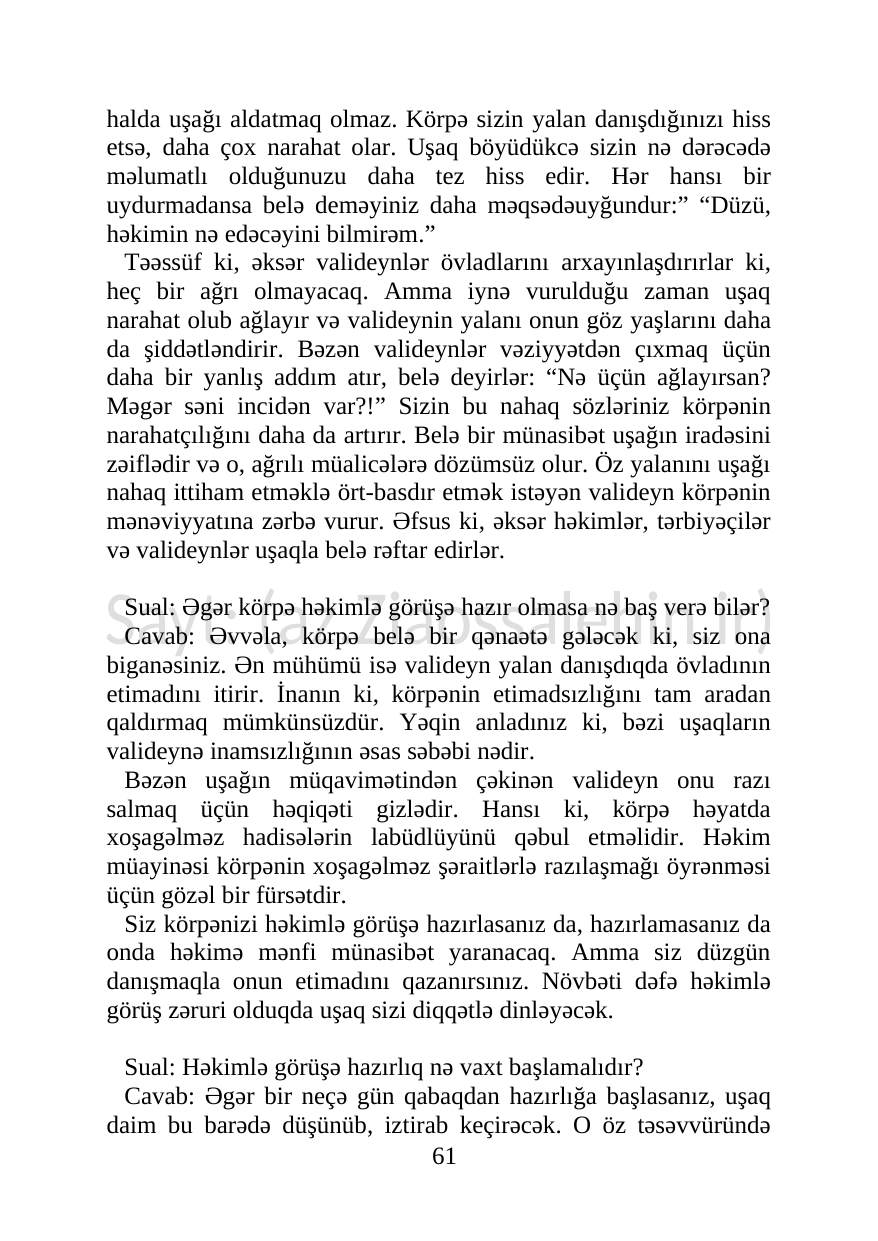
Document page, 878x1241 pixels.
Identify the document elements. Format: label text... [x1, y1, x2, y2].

text Cavab: Əvvəla, körpə belə bir qənaətə gələcək ki, siz ona biganəsiniz. Ən mühümü isə valideyn yalan danışdıqda övladının etimadını itirir. İnanın ki, körpənin etimadsızlığını tam aradan qaldırmaq mümkünsüzdür. Yəqin anladınız ki, bəzi uşaqların valideynə inamsızlığının əsas səbəbi nədir. [106, 621, 771, 765]
text Siz körpənizi həkimlə görüşə hazırlasanız da, hazırlamasanız da onda həkimə mənfi münasibət yaranacaq. Amma siz düzgün danışmaqla onun etimadını qazanırsınız. Növbəti dəfə həkimlə görüş zəruri olduqda uşaq sizi diqqətlə dinləyəcək. [106, 909, 771, 1024]
text Sual: Əgər körpə həkimlə görüşə hazır olmasa nə baş verə bilər? [106, 592, 771, 621]
text Bəzən uşağın müqavimətindən çəkinən valideyn onu razı salmaq üçün həqiqəti gizlədir. Hansı ki, körpə həyatda xoşagəlməz hadisələrin labüdlüyünü qəbul etməlidir. Həkim müayinəsi körpənin xoşagəlməz şəraitlərlə razılaşmağı öyrənməsi üçün gözəl bir fürsətdir. [106, 765, 771, 909]
text Təəssüf ki, əksər valideynlər övladlarını arxayınlaşdırırlar ki, heç bir ağrı olmayacaq. Amma iynə vurulduğu zaman uşaq narahat olub ağlayır və valideynin yalanı onun göz yaşlarını daha da şiddətləndirir. Bəzən valideynlər vəziyyətdən çıxmaq üçün daha bir yanlış addım atır, belə deyirlər: “Nə üçün ağlayırsan? Məgər səni incidən var?!” Sizin bu nahaq sözləriniz körpənin narahatçılığını daha da artırır. Belə bir münasibət uşağın iradəsini zəiflədir və o, ağrılı müalicələrə dözümsüz olur. Öz yalanını uşağı nahaq ittiham etməklə ört-basdır etmək istəyən valideyn körpənin mənəviyyatına zərbə vurur. Əfsus ki, əksər həkimlər, tərbiyəçilər və valideynlər uşaqla belə rəftar edirlər. [106, 247, 771, 564]
text Sual: Həkimlə görüşə hazırlıq nə vaxt başlamalıdır? [106, 1052, 771, 1081]
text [106, 1081, 771, 1139]
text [106, 104, 771, 247]
